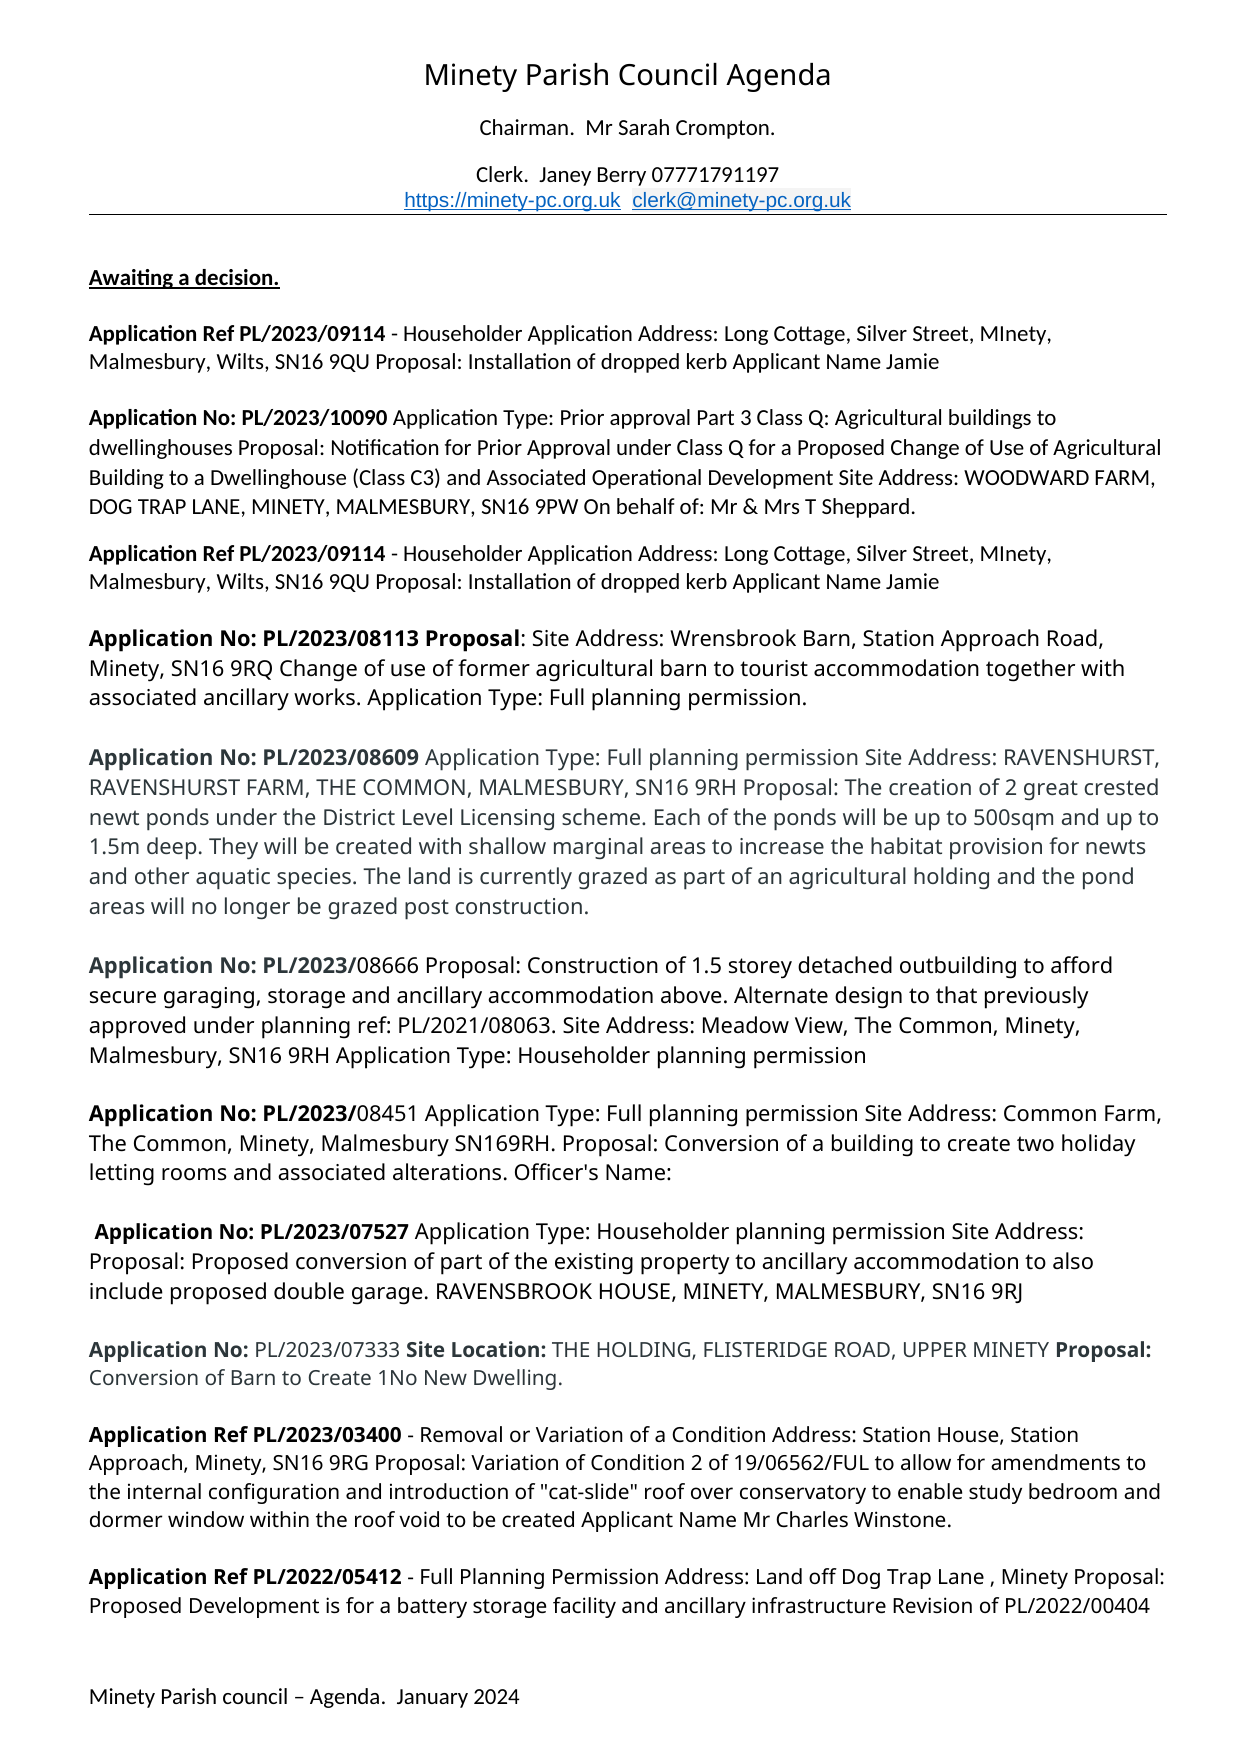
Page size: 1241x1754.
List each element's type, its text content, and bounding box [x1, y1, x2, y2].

text Application No: PL/2023/07527 Application Type: Householder planning permission Site Address: Proposal: Proposed conversion of part of the existing property to ancillary accommodation to also include proposed double garage. RAVENSBROOK HOUSE, MINETY, MALMESBURY, SN16 9RJ [89, 1216, 1167, 1306]
text Application Ref PL/2023/09114 - Householder Application Address: Long Cottage, Silver Street, MInety, Malmesbury, Wilts, SN16 9QU Proposal: Installation of dropped kerb Applicant Name Jamie [89, 539, 1167, 595]
text Awaiting a decision. [89, 263, 1167, 291]
text Application No: PL/2023/07333 Site Location: THE HOLDING, FLISTERIDGE ROAD, UPPER MINETY Proposal: Conversion of Barn to Create 1No New Dwelling. [89, 1335, 1167, 1392]
text Application Ref PL/2023/09114 - Householder Application Address: Long Cottage, Silver Street, MInety, Malmesbury, Wilts, SN16 9QU Proposal: Installation of dropped kerb Applicant Name Jamie [89, 319, 1167, 375]
text Application No: PL/2023/08451 Application Type: Full planning permission Site Address: Common Farm, The Common, Minety, Malmesbury SN169RH. Proposal: Conversion of a building to create two holiday letting rooms and associated alterations. Officer's Name: [89, 1098, 1167, 1187]
text Application No: PL/2023/08113 Proposal: Site Address: Wrensbrook Barn, Station Approach Road, Minety, SN16 9RQ Change of use of former agricultural barn to tourist accommodation together with associated ancillary works. Application Type: Full planning permission. [89, 623, 1167, 712]
text Application No: PL/2023/08609 Application Type: Full planning permission Site Address: RAVENSHURST, RAVENSHURST FARM, THE COMMON, MALMESBURY, SN16 9RH Proposal: The creation of 2 great crested newt ponds under the District Level Licensing scheme. Each of the ponds will be up to 500sqm and up to 1.5m deep. They will be created with shallow marginal areas to increase the habitat provision for newts and other aquatic species. The land is currently grazed as part of an agricultural holding and the pond areas will no longer be grazed post construction. [89, 742, 1167, 921]
text Application No: PL/2023/08666 Proposal: Construction of 1.5 storey detached outbuilding to afford secure garaging, storage and ancillary accommodation above. Alternate design to that previously approved under planning ref: PL/2021/08063. Site Address: Meadow View, The Common, Minety, Malmesbury, SN16 9RH Application Type: Householder planning permission [89, 951, 1167, 1070]
text Application Ref PL/2023/03400 - Removal or Variation of a Condition Address: Station House, Station Approach, Minety, SN16 9RG Proposal: Variation of Condition 2 of 19/06562/FUL to allow for amendments to the internal configuration and introduction of "cat-slide" roof over conservatory to enable study bedroom and dormer window within the roof void to be created Applicant Name Mr Charles Winstone. [89, 1420, 1167, 1534]
text Application Ref PL/2022/05412 - Full Planning Permission Address: Land off Dog Trap Lane , Minety Proposal: Proposed Development is for a battery storage facility and ancillary infrastructure Revision of PL/2022/00404 [89, 1562, 1167, 1619]
text Application No: PL/2023/10090 Application Type: Prior approval Part 3 Class Q: Agricultural buildings to dwellinghouses Proposal: Notification for Prior Approval under Class Q for a Proposed Change of Use of Agricultural Building to a Dwellinghouse (Class C3) and Associated Operational Development Site Address: WOODWARD FARM, DOG TRAP LANE, MINETY, MALMESBURY, SN16 9PW On behalf of: Mr & Mrs T Sheppard. [89, 403, 1167, 520]
